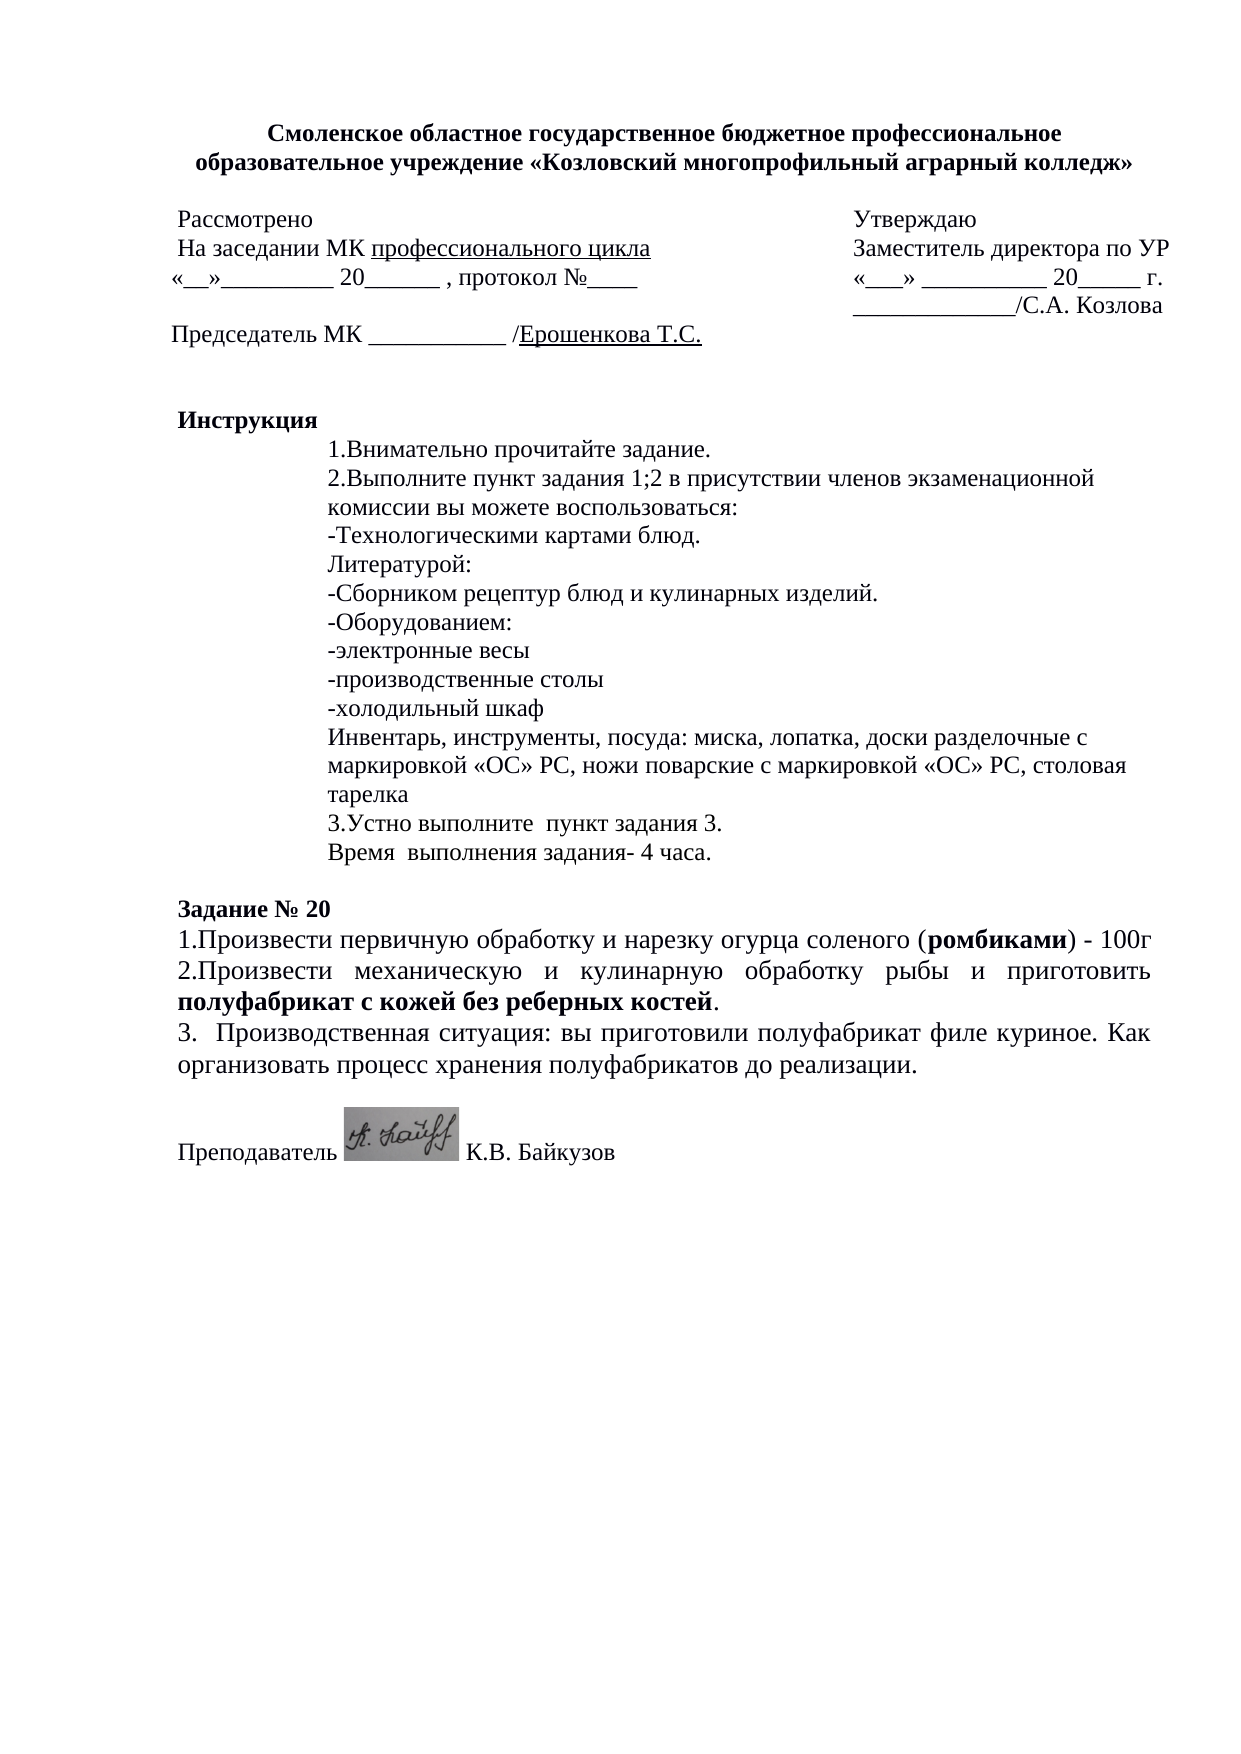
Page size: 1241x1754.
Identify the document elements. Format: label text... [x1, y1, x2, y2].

picture [343, 1107, 460, 1161]
list -электронные весы [327, 636, 1152, 664]
text Преподаватель К.В. Байкузов [177, 1108, 1152, 1166]
list 3.Устно выполните пункт задания 3. [327, 808, 1152, 837]
text 1.Произвести первичную обработку и нарезку огурца соленого (ромбиками) - 100г 2.Произвести механическую и кулинарную обработку рыбы и приготовить полуфабрикат с кожей без реберных костей. [177, 923, 1152, 1017]
list -холодильный шкаф [327, 693, 1152, 722]
list 1.Внимательно прочитайте задание. [327, 434, 1152, 463]
list Инвентарь, инструменты, посуда: миска, лопатка, доски разделочные с маркировкой «ОС» РС, ножи поварские с маркировкой «ОС» РС, столовая тарелка [327, 722, 1152, 808]
list Литературой: [327, 549, 1152, 578]
text Инструкция [177, 406, 1152, 434]
table_header Рассмотрено На заседании МК профессионального цикла «__»_________ 20______ , протокол №____ Председатель МК ___________ /Ерошенкова Т.С. [103, 204, 842, 377]
list -Сборником рецептур блюд и кулинарных изделий. [327, 578, 1152, 607]
text 3. Производственная ситуация: вы приготовили полуфабрикат филе куриное. Как организовать процесс хранения полуфабрикатов до реализации. [177, 1017, 1152, 1079]
text Смоленское областное государственное бюджетное профессиональное образовательное учреждение «Козловский многопрофильный аграрный колледж» [177, 118, 1152, 176]
list -Оборудованием: [327, 607, 1152, 636]
list -производственные столы [327, 664, 1152, 693]
list Задание № 20 [177, 894, 1152, 923]
list 2.Выполните пункт задания 1;2 в присутствии членов экзаменационной комиссии вы можете воспользоваться: [327, 463, 1152, 521]
table_header Утверждаю Заместитель директора по УР «___» __________ 20_____ г. _____________/С.А. Козлова [842, 204, 1181, 377]
list -Технологическими картами блюд. [327, 521, 1152, 549]
list Время выполнения задания- 4 часа. [327, 837, 1152, 866]
